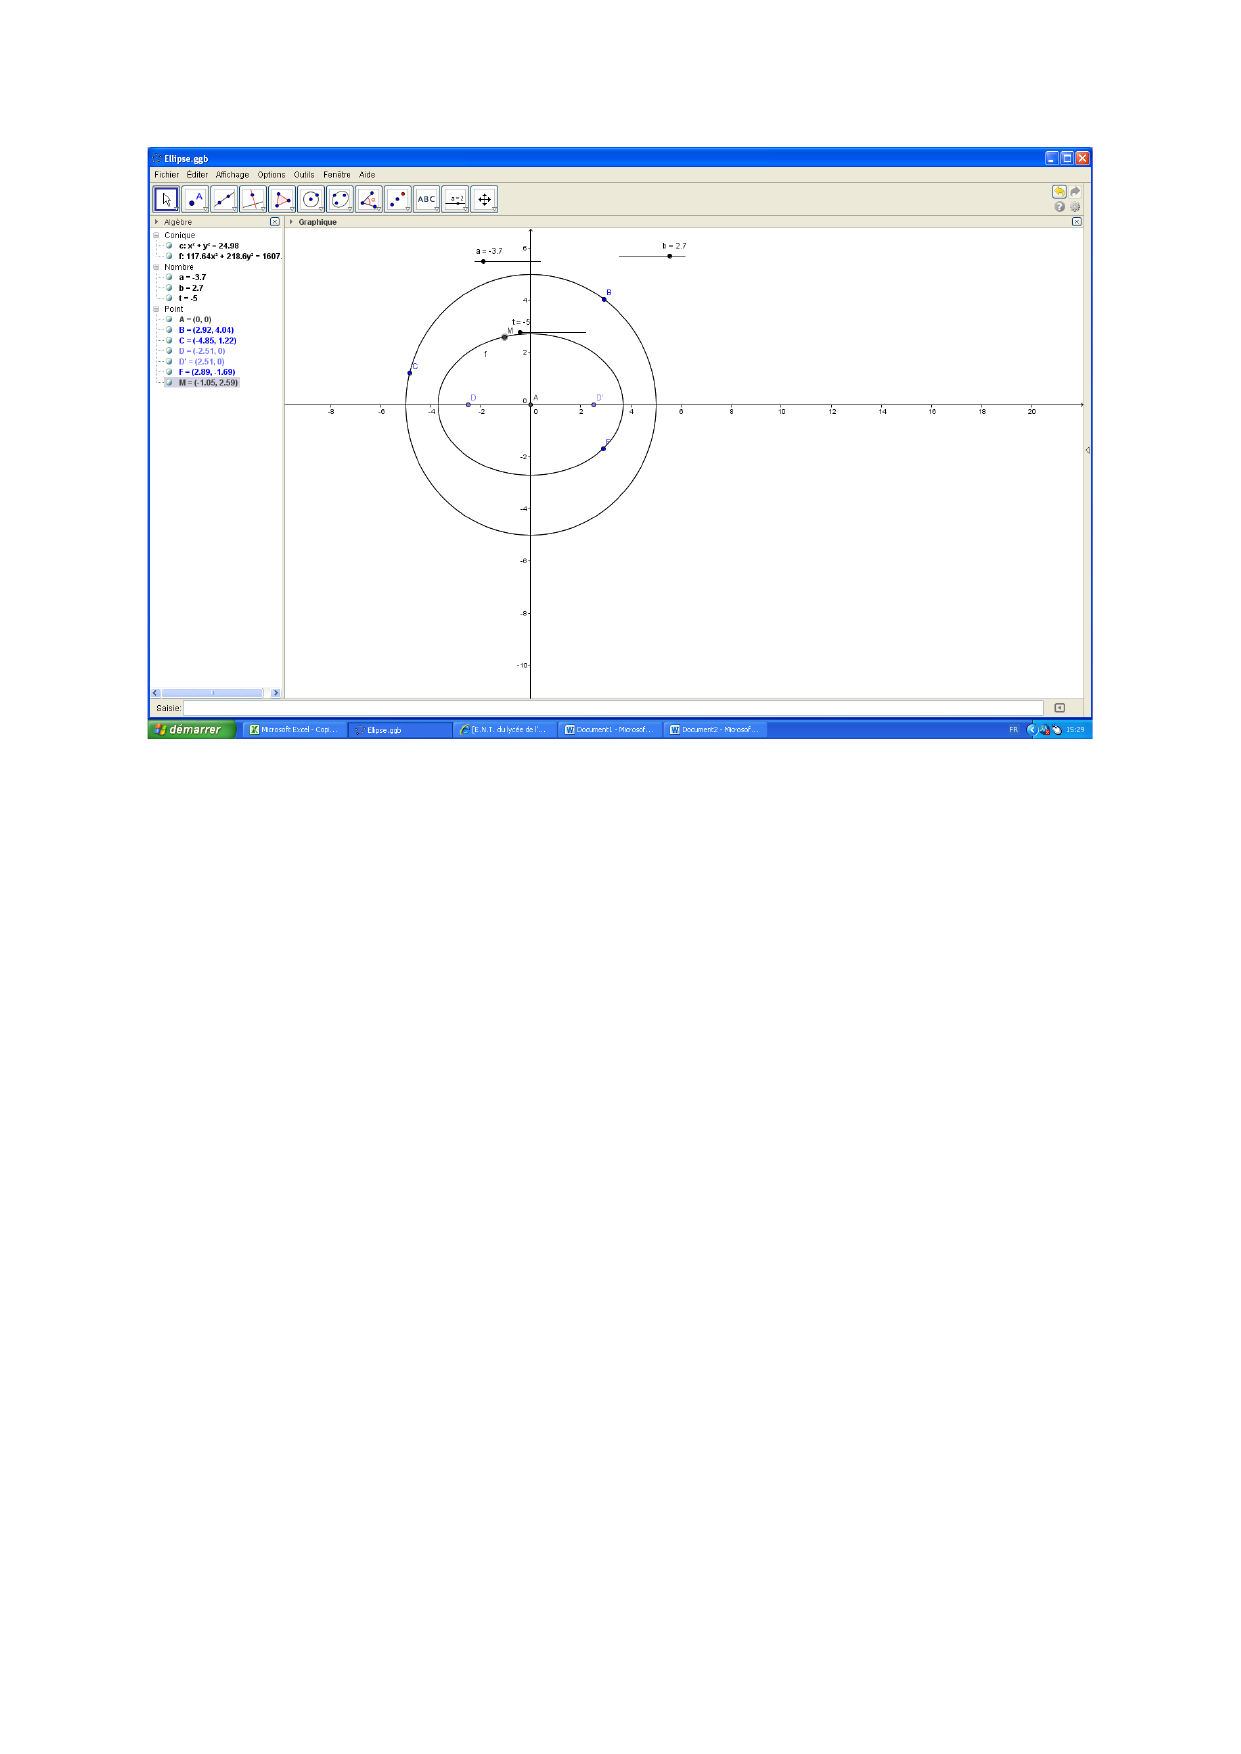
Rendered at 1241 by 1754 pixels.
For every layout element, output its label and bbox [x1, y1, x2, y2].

picture [147, 147, 1093, 739]
